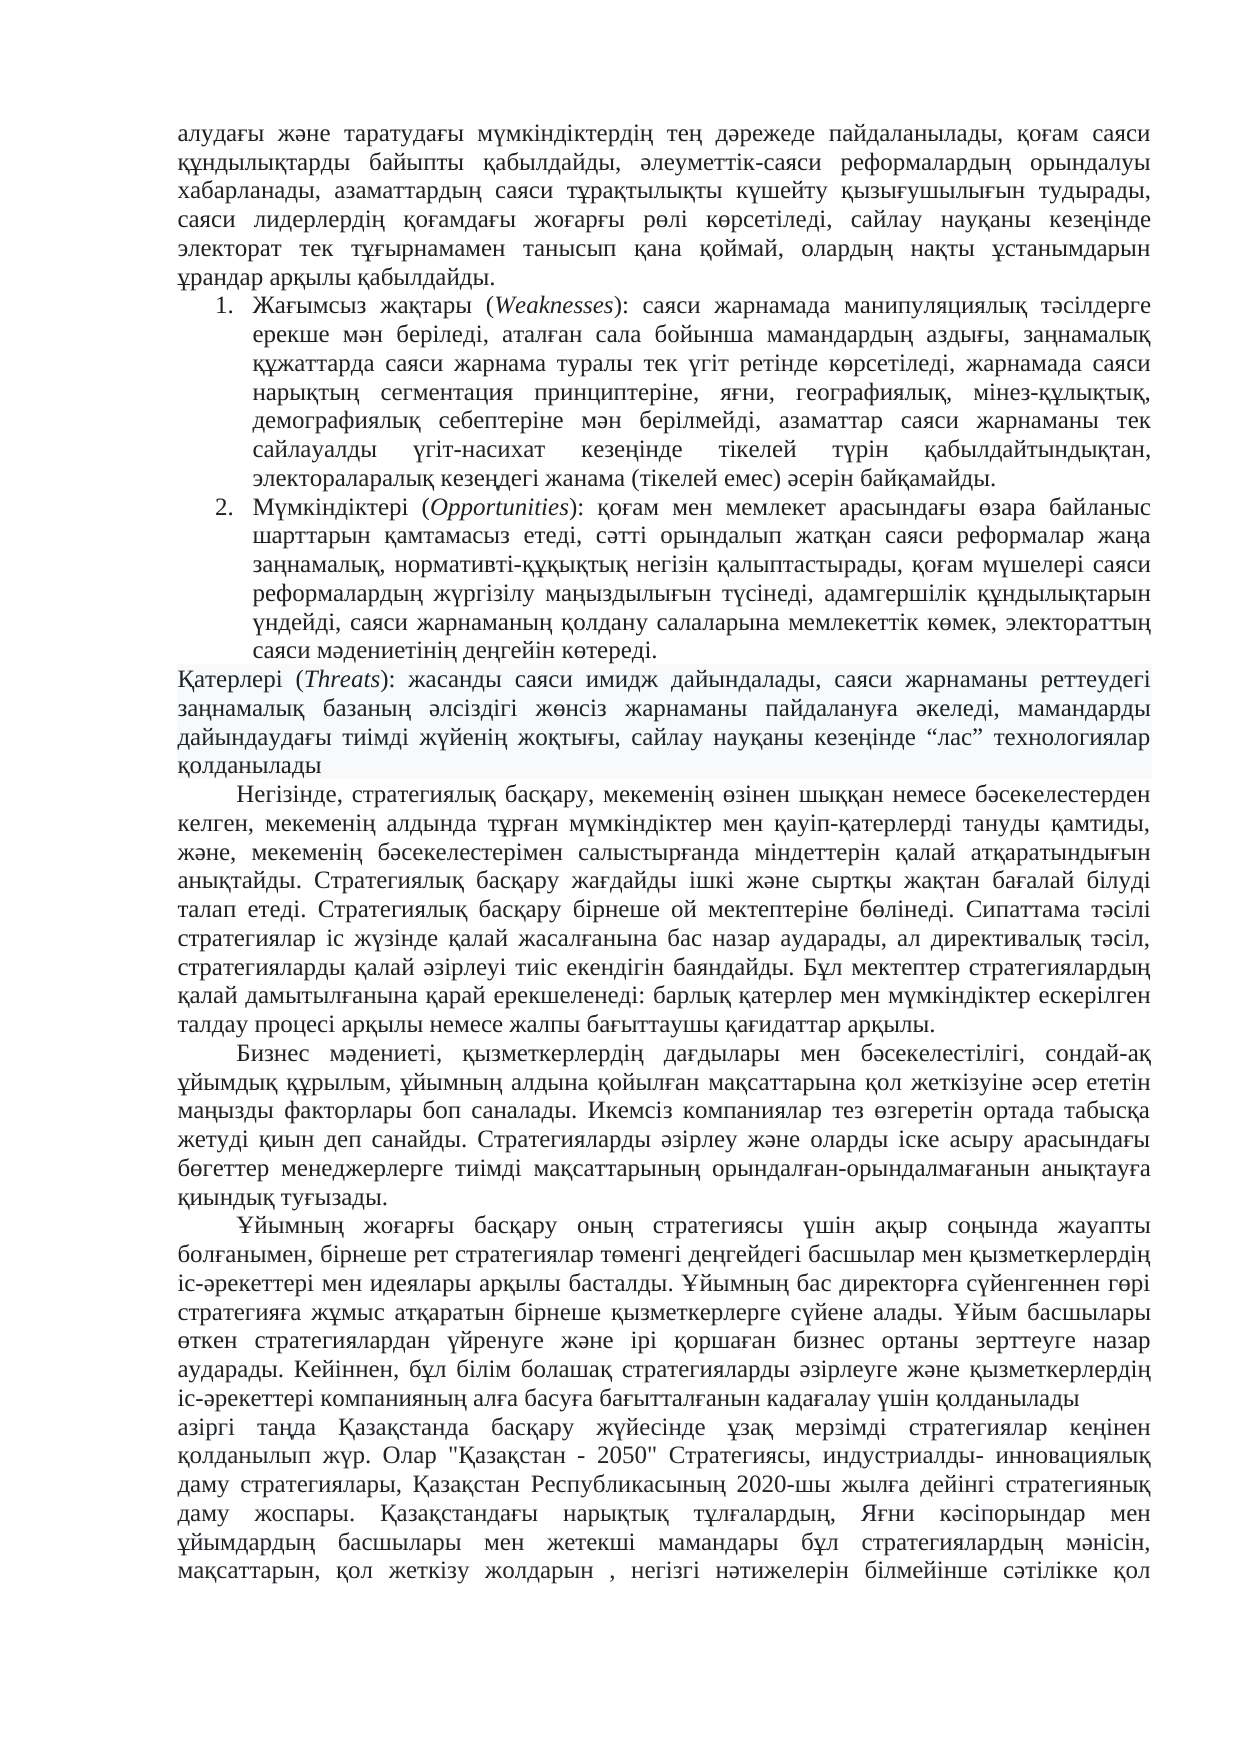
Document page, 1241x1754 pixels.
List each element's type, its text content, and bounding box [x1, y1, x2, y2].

text Қатерлері (Threats): жасанды саяси имидж дайындалады, саяси жарнаманы реттеудегі заңнамалық базаның әлсіздігі жөнсіз жарнаманы пайдалануға әкеледі, мамандарды дайындаудағы тиімді жүйенің жоқтығы, сайлау науқаны кезеңінде “лас” технологиялар қолданылады [177, 664, 1152, 779]
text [177, 118, 1152, 291]
list Жағымсыз жақтары (Weaknesses): саяси жарнамада манипуляциялық тәсілдерге ерекше мән беріледі, аталған сала бойынша мамандардың аздығы, заңнамалық құжаттарда саяси жарнама туралы тек үгіт ретінде көрсетіледі, жарнамада саяси нарықтың сегментация принциптеріне, яғни, географиялық, мінез-құлықтық, демографиялық себептеріне мән берілмейді, азаматтар саяси жарнаманы тек сайлауалды үгіт-насихат кезеңінде тікелей түрін қабылдайтындықтан, электораларалық кезеңдегі жанама (тікелей емес) әсерін байқамайды. [215, 291, 1152, 492]
list Мүмкіндіктері (Opportunities): қоғам мен мемлекет арасындағы өзара байланыс шарттарын қамтамасыз етеді, сәтті орындалып жатқан саяси реформалар жаңа заңнамалық, нормативті-құқықтық негізін қалыптастырады, қоғам мүшелері саяси реформалардың жүргізілу маңыздылығын түсінеді, адамгершілік құндылықтарын үндейді, саяси жарнаманың қолдану салаларына мемлекеттік көмек, электораттың саяси мәдениетінің деңгейін көтереді. [215, 492, 1152, 664]
text Ұйымның жоғарғы басқару оның стратегиясы үшін ақыр соңында жауапты болғанымен, бірнеше рет стратегиялар төменгі деңгейдегі басшылар мен қызметкерлердің іс-әрекеттері мен идеялары арқылы басталды. Ұйымның бас директорға сүйенгеннен гөрі стратегияға жұмыс атқаратын бірнеше қызметкерлерге сүйене алады. Ұйым басшылары өткен стратегиялардан үйренуге және ірі қоршаған бизнес ортаны зерттеуге назар аударады. Кейіннен, бұл білім болашақ стратегияларды әзірлеуге және қызметкерлердің іс-әрекеттері компанияның алға басуға бағытталғанын кадағалау үшін қолданылады [177, 1211, 1152, 1412]
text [177, 1412, 1152, 1584]
text Негізінде, стратегиялық басқару, мекеменің өзінен шыққан немесе бәсекелестерден келген, мекеменің алдында тұрған мүмкіндіктер мен қауіп-қатерлерді тануды қамтиды, және, мекеменің бәсекелестерімен салыстырғанда міндеттерін қалай атқаратындығын анықтайды. Стратегиялық басқару жағдайды ішкі және сыртқы жақтан бағалай білуді талап етеді. Стратегиялық басқару бірнеше ой мектептеріне бөлінеді. Сипаттама тәсілі стратегиялар іс жүзінде қалай жасалғанына бас назар аударады, ал директивалық тәсіл, стратегияларды қалай әзірлеуі тиіс екендігін баяндайды. Бұл мектептер стратегиялардың қалай дамытылғанына қарай ерекшеленеді: барлық қатерлер мен мүмкіндіктер ескерілген талдау процесі арқылы немесе жалпы бағыттаушы қағидаттар арқылы. [177, 779, 1152, 1038]
text Бизнес мәдениеті, қызметкерлердің дағдылары мен бәсекелестілігі, сондай-ақ ұйымдық құрылым, ұйымның алдына қойылған мақсаттарына қол жеткізуіне әсер ететін маңызды факторлары боп саналады. Икемсіз компаниялар тез өзгеретін ортада табысқа жетуді қиын деп санайды. Стратегияларды әзірлеу және оларды іске асыру арасындағы бөгеттер менеджерлерге тиімді мақсаттарының орындалған-орындалмағанын анықтауға қиындық туғызады. [177, 1038, 1152, 1211]
